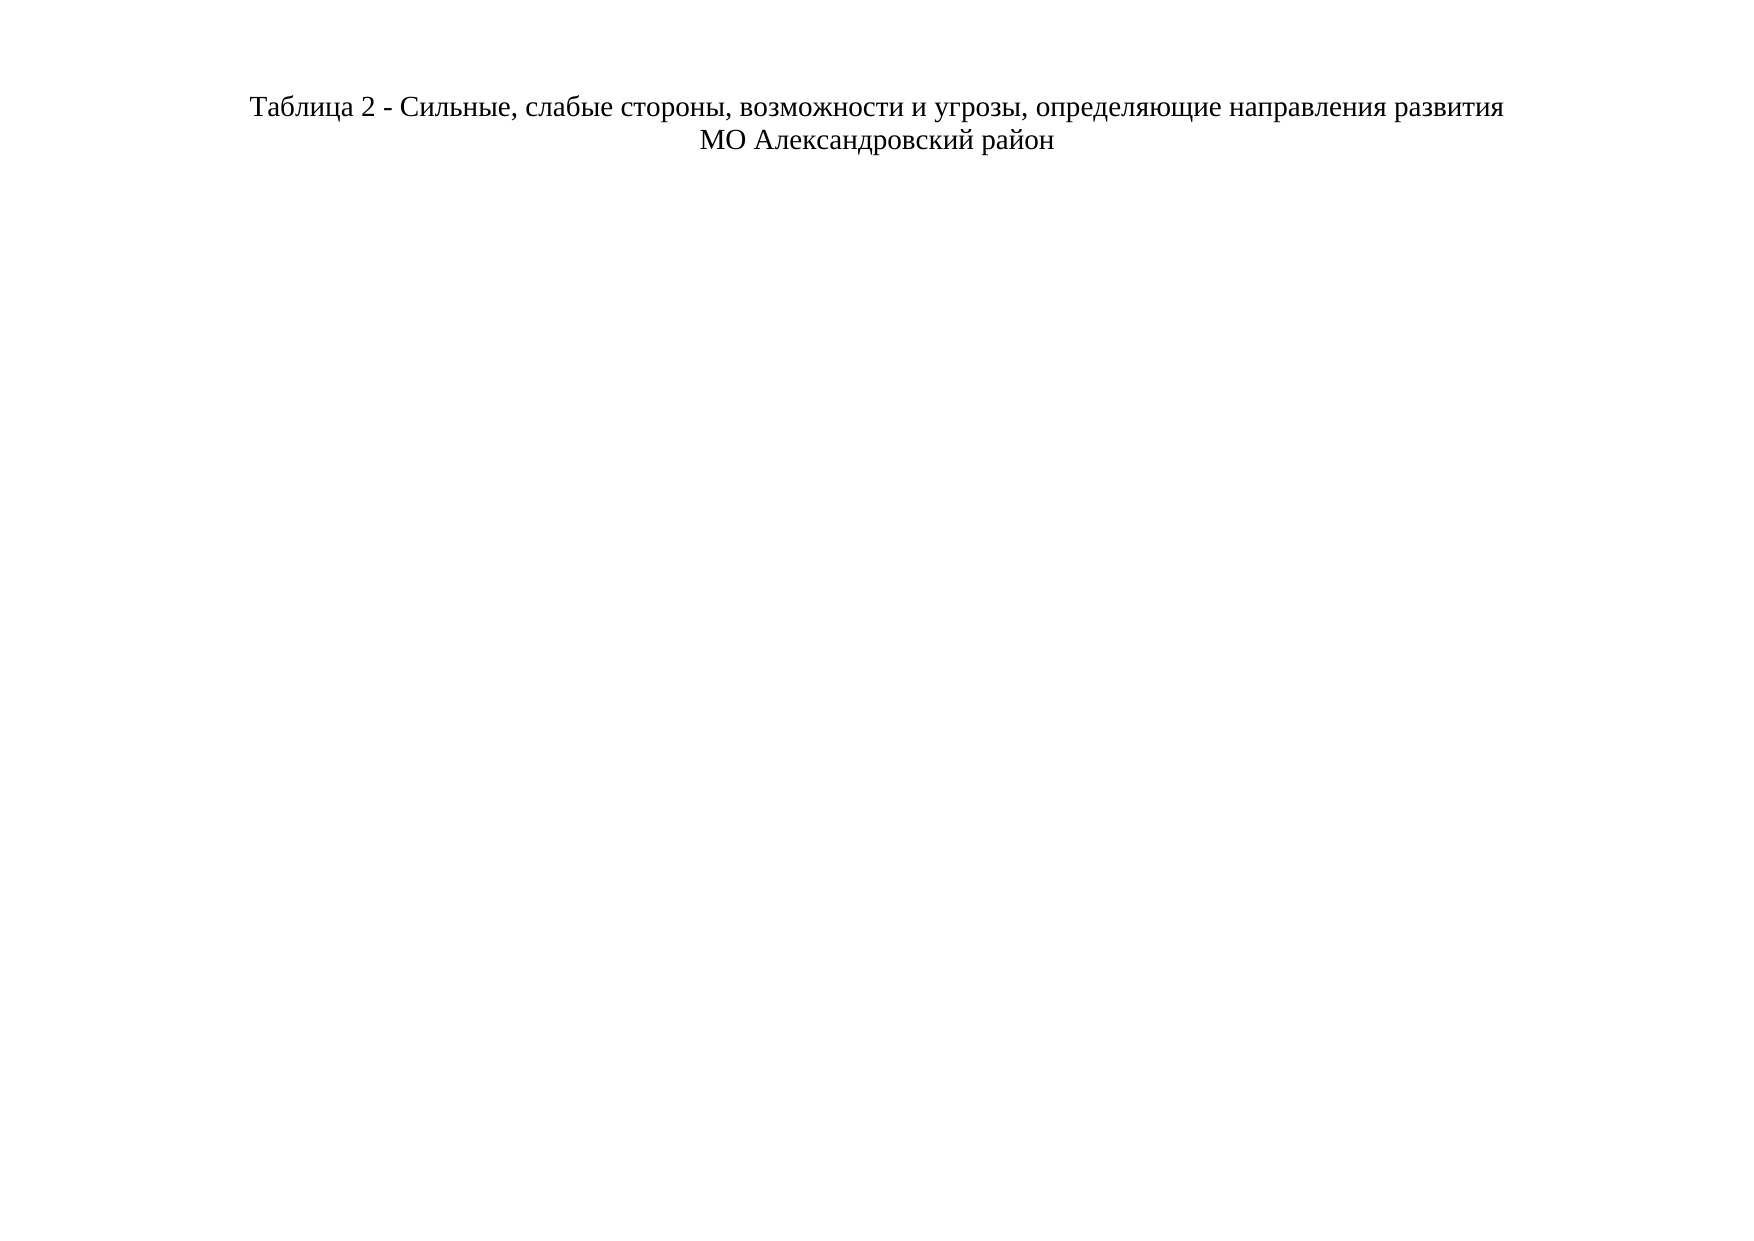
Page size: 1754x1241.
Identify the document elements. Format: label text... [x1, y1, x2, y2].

text МО Александровский район [89, 122, 1665, 156]
text Таблица 2 - Сильные, слабые стороны, возможности и угрозы, определяющие направления развития [89, 89, 1665, 122]
